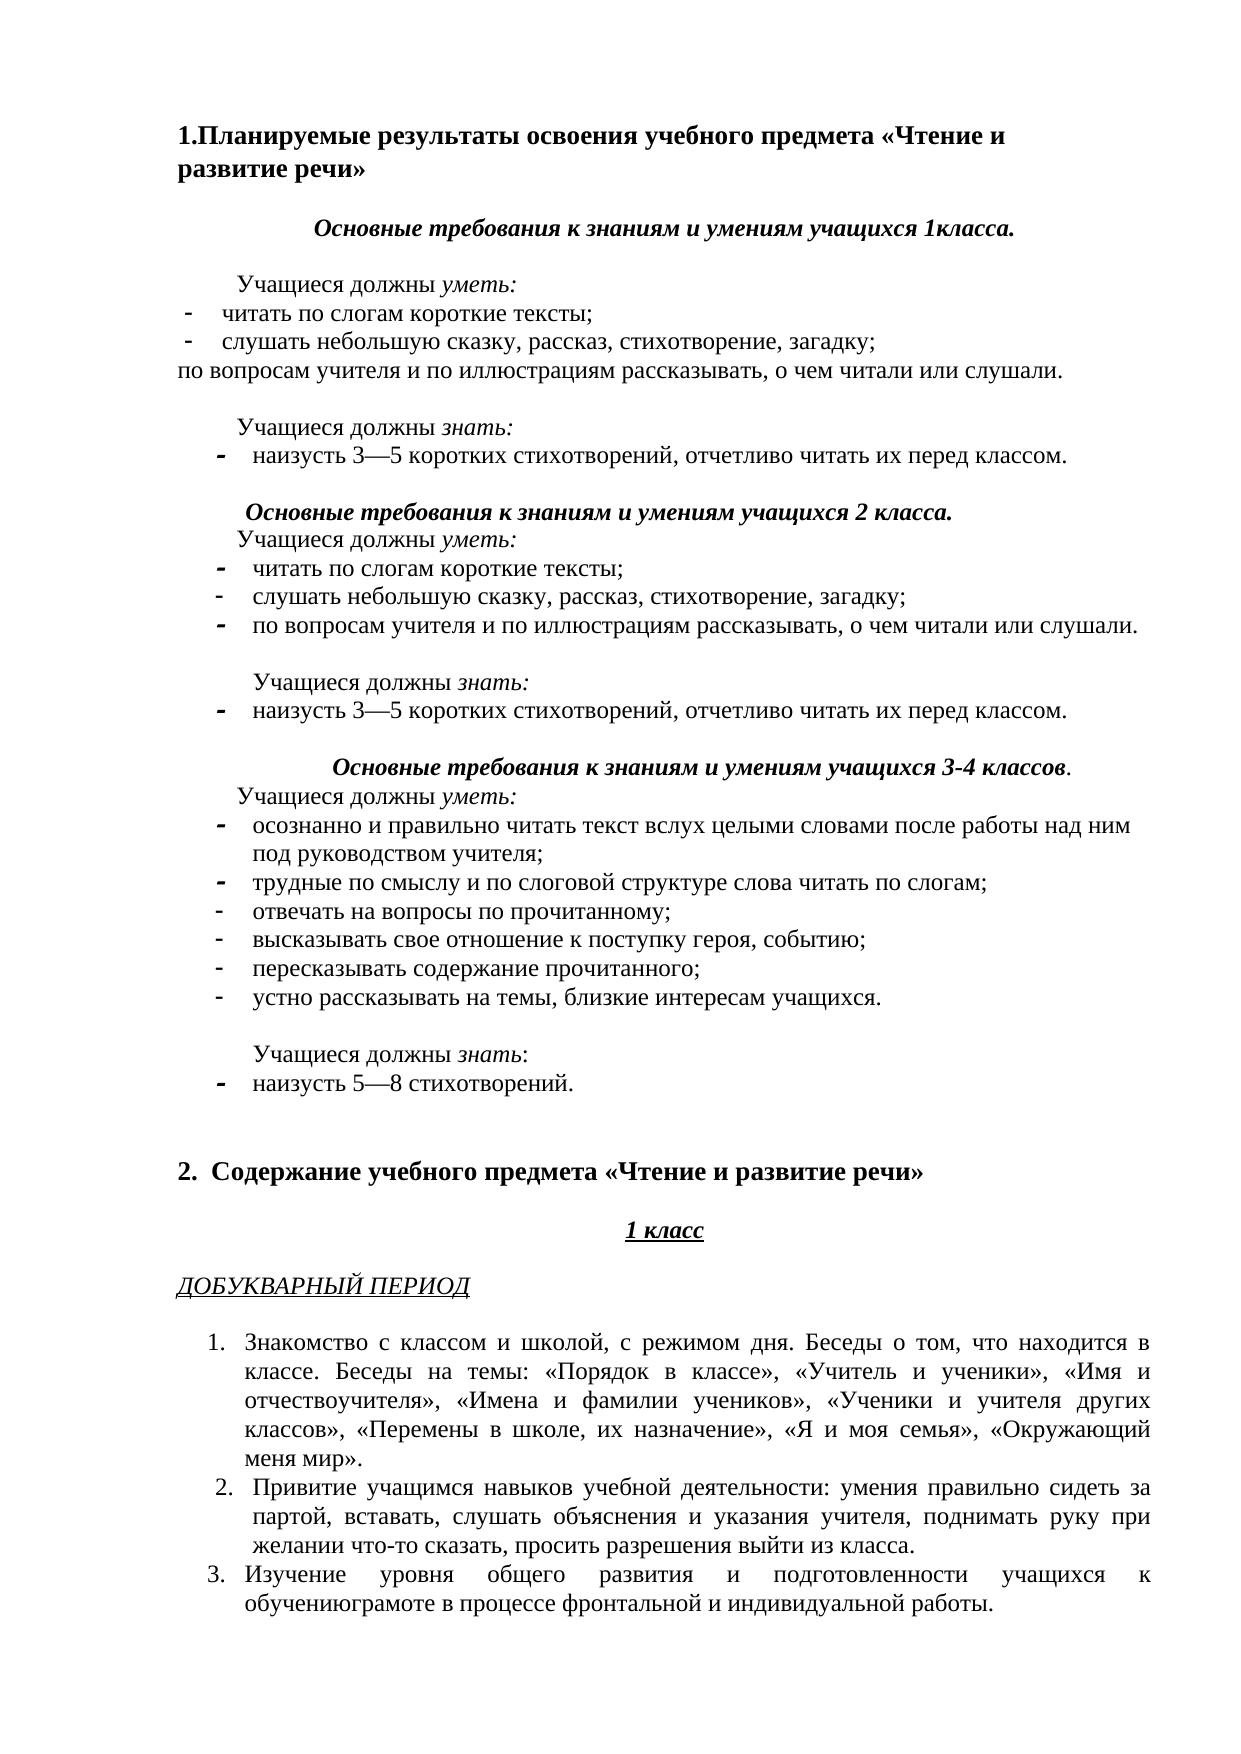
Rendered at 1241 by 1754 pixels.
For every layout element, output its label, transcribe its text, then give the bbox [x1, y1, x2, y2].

text 2. Содержание учебного предмета «Чтение и развитие речи» [177, 1154, 1152, 1186]
list отвечать на вопросы по прочитанному; [215, 896, 1152, 925]
list Привитие учащимся навыков учебной деятельности: умения правильно сидеть за партой, вставать, слушать объяснения и указания учителя, поднимать руку при желании что-то сказать, просить разрешения выйти из класса. [215, 1472, 1152, 1559]
text Учащиеся должны знать: [252, 1040, 1152, 1069]
text ДОБУКВАРНЫЙ ПЕРИОД [177, 1272, 1152, 1300]
list наизусть 3—5 коротких стихотворений, отчетливо читать их перед классом. [215, 696, 1152, 724]
list наизусть 3—5 коротких стихотворений, отчетливо читать их перед классом. [215, 441, 1152, 469]
text Основные требования к знаниям и умениям учащихся 1класса. [177, 213, 1152, 242]
list Знакомство с классом и школой, с режимом дня. Беседы о том, что находится в классе. Беседы на темы: «Порядок в классе», «Учитель и ученики», «Имя и отчествоучителя», «Имена и фамилии учеников», «Ученики и учителя других классов», «Перемены в школе, их назначение», «Я и моя семья», «Окружающий меня мир». [207, 1328, 1152, 1472]
text Основные требования к знаниям и умениям учащихся 2 класса. [245, 498, 1152, 525]
list трудные по смыслу и по слоговой структуре слова читать по слогам; [215, 867, 1152, 896]
list высказывать свое отношение к поступку героя, событию; [215, 925, 1152, 953]
text 1.Планируемые результаты освоения учебного предмета «Чтение и [177, 119, 1152, 151]
list устно рассказывать на темы, близкие интересам учащихся. [215, 982, 1152, 1011]
text 1 класс [177, 1216, 1152, 1244]
list слушать небольшую сказку, рассказ, стихотворение, загадку; [184, 327, 1152, 355]
list по вопросам учителя и по иллюстрациям рассказывать, о чем читали или слушали. [215, 610, 1152, 639]
text Учащиеся должны знать: [177, 412, 1152, 441]
text по вопросам учителя и по иллюстрациям рассказывать, о чем читали или слушали. [177, 355, 1152, 384]
text Учащиеся должны уметь: [177, 781, 1152, 810]
list слушать небольшую сказку, рассказ, стихотворение, загадку; [215, 582, 1152, 610]
list читать по слогам короткие тексты; [215, 553, 1152, 582]
text Учащиеся должны уметь: [177, 270, 1152, 298]
list Изучение уровня общего развития и подготовленности учащихся к обучениюграмоте в процессе фронтальной и индивидуальной работы. [207, 1559, 1152, 1617]
text развитие речи» [177, 151, 1152, 185]
list читать по слогам короткие тексты; [184, 298, 1152, 327]
text Основные требования к знаниям и умениям учащихся 3-4 классов. [252, 753, 1152, 781]
list пересказывать содержание прочитанного; [215, 953, 1152, 982]
text Учащиеся должны уметь: [177, 525, 1152, 553]
list наизусть 5—8 стихотворений. [215, 1069, 1152, 1097]
text Учащиеся должны знать: [252, 667, 1152, 696]
list осознанно и правильно читать текст вслух целыми словами после работы над ним под руководством учителя; [215, 810, 1152, 867]
